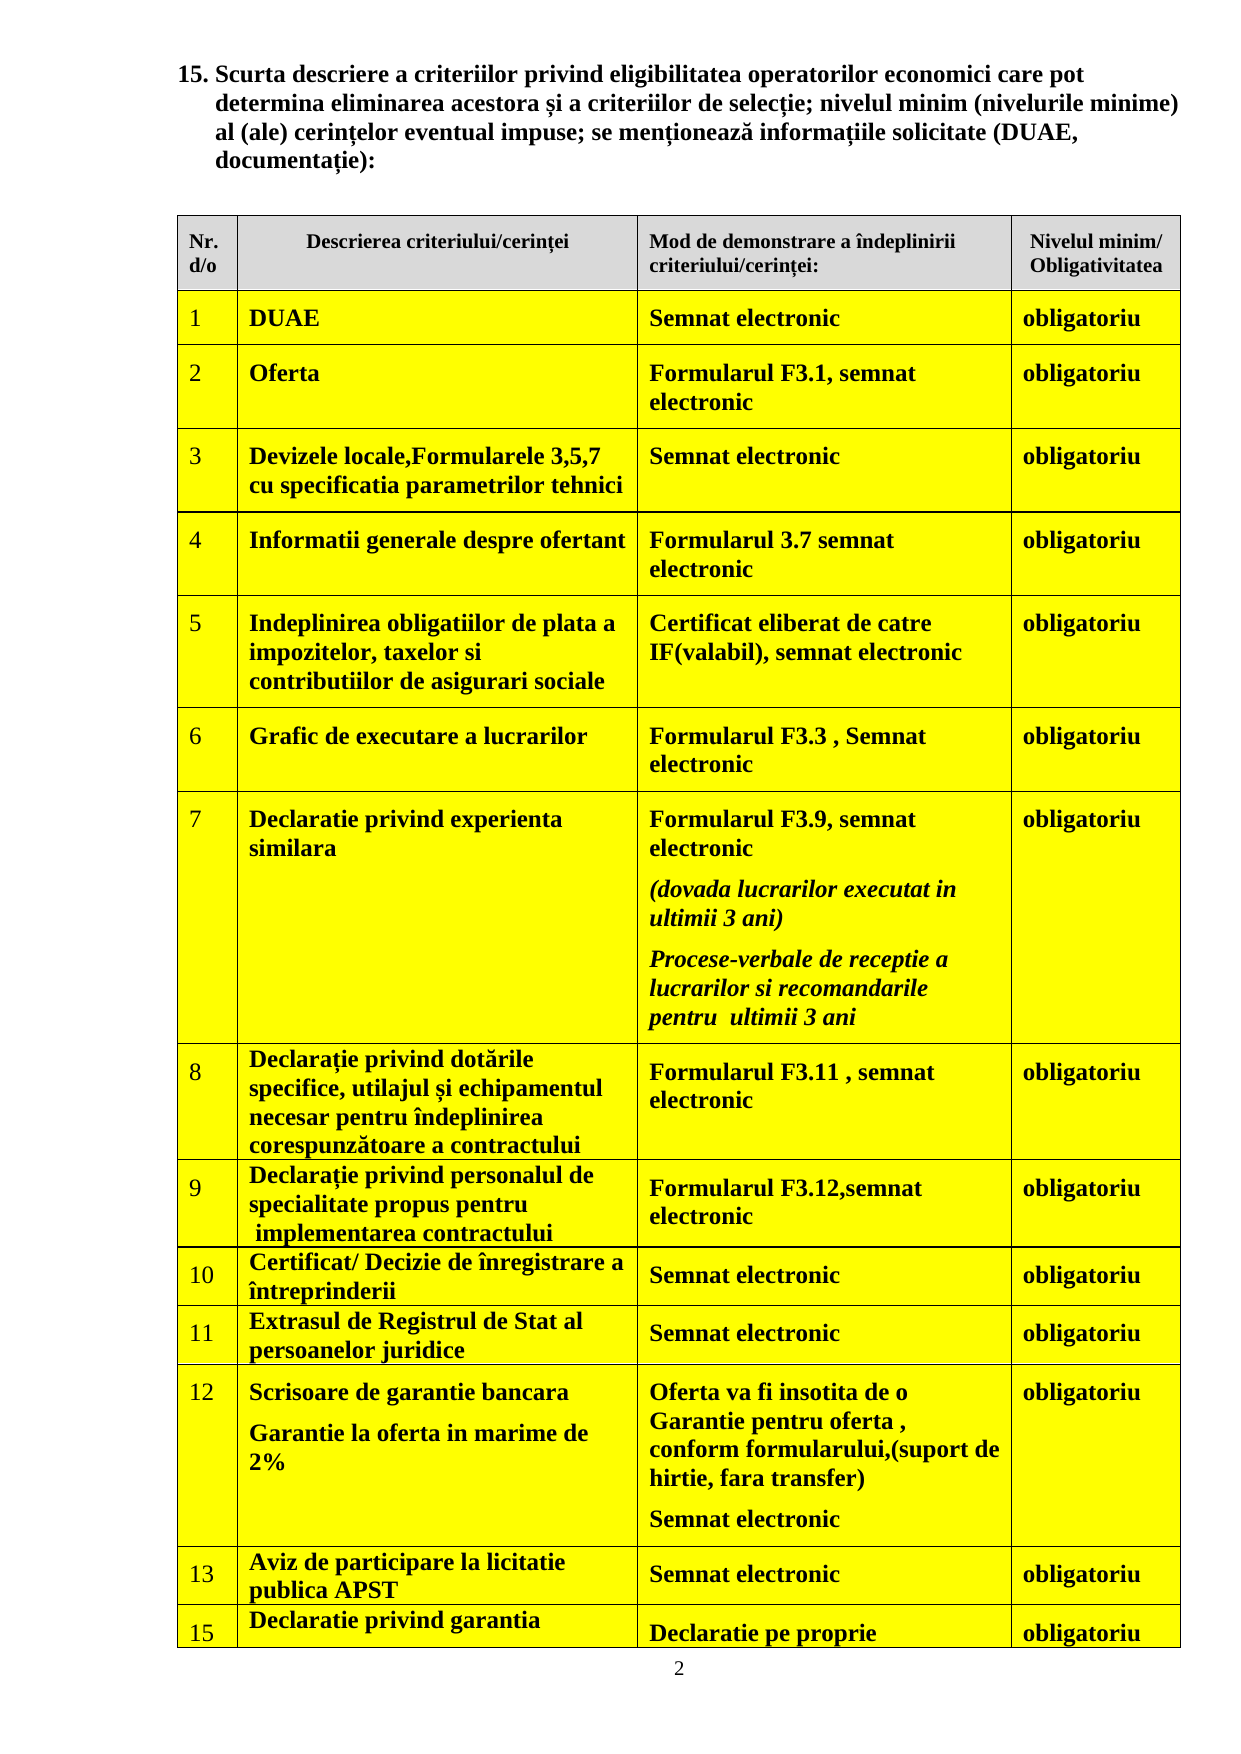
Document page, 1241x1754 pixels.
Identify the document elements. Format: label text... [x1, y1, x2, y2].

table_cell 7 [178, 792, 237, 1043]
table_cell obligatoriu [1012, 1365, 1180, 1546]
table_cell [238, 1605, 637, 1647]
table_cell 15 [178, 1605, 237, 1647]
table_cell obligatoriu [1012, 1547, 1180, 1604]
table_cell obligatoriu [1012, 1044, 1180, 1159]
list Scurta descriere a criteriilor privind eligibilitatea operatorilor economici care pot determina eliminarea acestora și a criteriilor de selecție; nivelul minim (nivelurile minime) al (ale) cerințelor eventual impuse; se menționează informațiile solicitate (DUAE, documentație): [177, 59, 1181, 174]
table_header Mod de demonstrare a îndeplinirii criteriului/cerinței: [638, 216, 1011, 289]
table_cell obligatoriu [1012, 345, 1180, 428]
table_cell obligatoriu [1012, 1160, 1180, 1246]
table_cell Scrisoare de garantie bancara Garantie la oferta in marime de 2% [238, 1365, 637, 1546]
table_cell 4 [178, 513, 237, 595]
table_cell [638, 1605, 1011, 1647]
table_cell Declarație privind personalul de specialitate propus pentru implementarea contractului [238, 1160, 637, 1246]
table_cell Semnat electronic [638, 1248, 1011, 1305]
table_cell 11 [178, 1306, 237, 1363]
table_cell 5 [178, 596, 237, 707]
table_cell Semnat electronic [638, 429, 1011, 511]
table_cell obligatoriu [1012, 291, 1180, 344]
table_cell 1 [178, 291, 237, 344]
table_cell Extrasul de Registrul de Stat al persoanelor juridice [238, 1306, 637, 1363]
table_cell Formularul F3.9, semnat electronic (dovada lucrarilor executat in ultimii 3 ani) Procese-verbale de receptie a lucrarilor si recomandarile pentru ultimii 3 ani [638, 792, 1011, 1043]
table_cell Formularul F3.3 , Semnat electronic [638, 708, 1011, 791]
table_cell DUAE [238, 291, 637, 344]
table_cell Formularul 3.7 semnat electronic [638, 513, 1011, 595]
table_cell Devizele locale,Formularele 3,5,7 cu specificatia parametrilor tehnici [238, 429, 637, 511]
table_cell obligatoriu [1012, 429, 1180, 511]
table_cell 8 [178, 1044, 237, 1159]
table_cell Semnat electronic [638, 1306, 1011, 1363]
table_cell Informatii generale despre ofertant [238, 513, 637, 595]
table_cell Semnat electronic [638, 1547, 1011, 1604]
table_cell Formularul F3.12,semnat electronic [638, 1160, 1011, 1246]
table_cell Formularul F3.1, semnat electronic [638, 345, 1011, 428]
table_cell Semnat electronic [638, 291, 1011, 344]
table_cell Certificat/ Decizie de înregistrare a întreprinderii [238, 1248, 637, 1305]
table_cell obligatoriu [1012, 513, 1180, 595]
table_cell 13 [178, 1547, 237, 1604]
table_cell obligatoriu [1012, 1248, 1180, 1305]
table_cell Oferta va fi insotita de o Garantie pentru oferta , conform formularului,(suport de hirtie, fara transfer) Semnat electronic [638, 1365, 1011, 1546]
table_cell 2 [178, 345, 237, 428]
table_header Descrierea criteriului/cerinței [238, 216, 637, 289]
table_cell Indeplinirea obligatiilor de plata a impozitelor, taxelor si contributiilor de asigurari sociale [238, 596, 637, 707]
table_cell obligatoriu [1012, 596, 1180, 707]
table_cell 10 [178, 1248, 237, 1305]
table_cell obligatoriu [1012, 708, 1180, 791]
table_cell 6 [178, 708, 237, 791]
table_cell Declaratie privind experienta similara [238, 792, 637, 1043]
table_cell Oferta [238, 345, 637, 428]
table_cell Aviz de participare la licitatie publica APST [238, 1547, 637, 1604]
table_header Nr. d/o [178, 216, 237, 289]
table_header Nivelul minim/ Obligativitatea [1012, 216, 1180, 289]
table_cell obligatoriu [1012, 1605, 1180, 1647]
table_cell 3 [178, 429, 237, 511]
table_cell Certificat eliberat de catre IF(valabil), semnat electronic [638, 596, 1011, 707]
table_cell obligatoriu [1012, 792, 1180, 1043]
table_cell 9 [178, 1160, 237, 1246]
table_cell 12 [178, 1365, 237, 1546]
table_cell Declarație privind dotările specifice, utilajul și echipamentul necesar pentru îndeplinirea corespunzătoare a contractului [238, 1044, 637, 1159]
table_cell Formularul F3.11 , semnat electronic [638, 1044, 1011, 1159]
table_cell obligatoriu [1012, 1306, 1180, 1363]
table_cell Grafic de executare a lucrarilor [238, 708, 637, 791]
